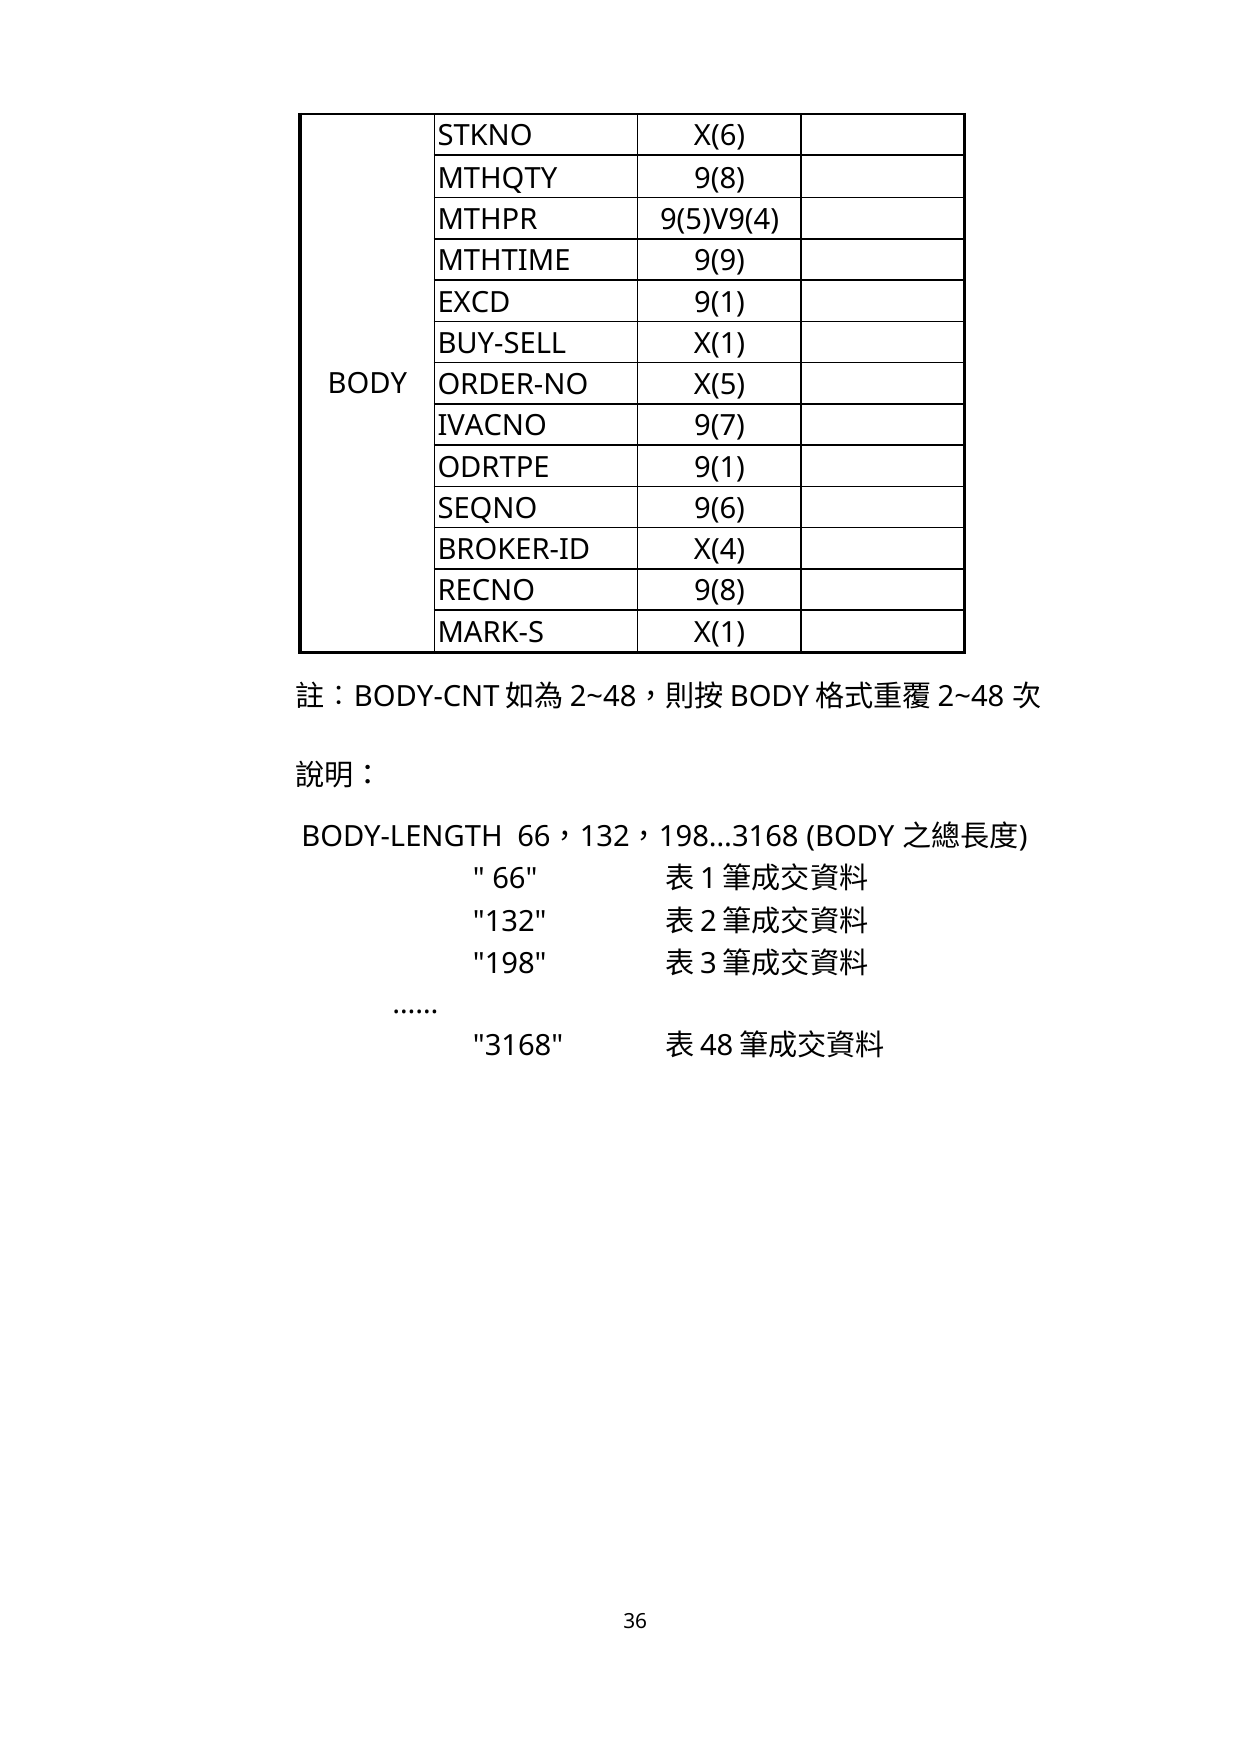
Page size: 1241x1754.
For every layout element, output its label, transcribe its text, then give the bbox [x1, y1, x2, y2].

table_cell X(5) [638, 363, 800, 403]
table_cell 9(8) [638, 570, 800, 609]
table_cell [802, 281, 963, 321]
table_cell RECNO [435, 570, 637, 609]
table_cell [802, 363, 963, 403]
table_cell [802, 198, 963, 238]
table_cell 9(1) [638, 446, 800, 486]
subtitle BODY-LENGTH 66，132，198…3168 (BODY 之總長度) " 66" 表1筆成交資料 "132" 表2筆成交資料 "198" 表3筆成交資料 [301, 812, 1122, 982]
table_cell BROKER-ID [435, 528, 637, 568]
table_cell MTHQTY [435, 156, 637, 197]
table_cell [802, 405, 963, 444]
table_cell 9(5)V9(4) [638, 198, 800, 238]
table_cell X(1) [638, 611, 800, 651]
table_cell 9(8) [638, 156, 800, 197]
table_cell 9(9) [638, 240, 800, 279]
table_cell MARK-S [435, 611, 637, 651]
table_cell X(4) [638, 528, 800, 568]
table_cell IVACNO [435, 405, 637, 444]
table_cell [802, 446, 963, 486]
table_cell X(6) [638, 115, 800, 154]
table_cell BUY-SELL [435, 322, 637, 362]
text 說明： [295, 733, 1122, 812]
table_cell ODRTPE [435, 446, 637, 486]
table_cell [802, 240, 963, 279]
table_cell SEQNO [435, 487, 637, 527]
table_cell [802, 611, 963, 651]
table_cell 9(6) [638, 487, 800, 527]
table_cell MTHTIME [435, 240, 637, 279]
table_cell BODY [302, 115, 434, 651]
table_cell [802, 156, 963, 197]
table_cell [802, 322, 963, 362]
table_cell STKNO [435, 115, 637, 154]
table_cell [802, 528, 963, 568]
table_cell [802, 487, 963, 527]
table_cell [802, 570, 963, 609]
table_cell 9(1) [638, 281, 800, 321]
text 註︰BODY-CNT如為2~48，則按BODY格式重覆2~48 次 [295, 654, 1122, 733]
table_cell X(1) [638, 322, 800, 362]
subtitle …… "3168" 表48筆成交資料 [301, 982, 1122, 1064]
table_cell [802, 115, 963, 154]
table_cell EXCD [435, 281, 637, 321]
table_cell MTHPR [435, 198, 637, 238]
table_cell 9(7) [638, 405, 800, 444]
table_cell ORDER-NO [435, 363, 637, 403]
